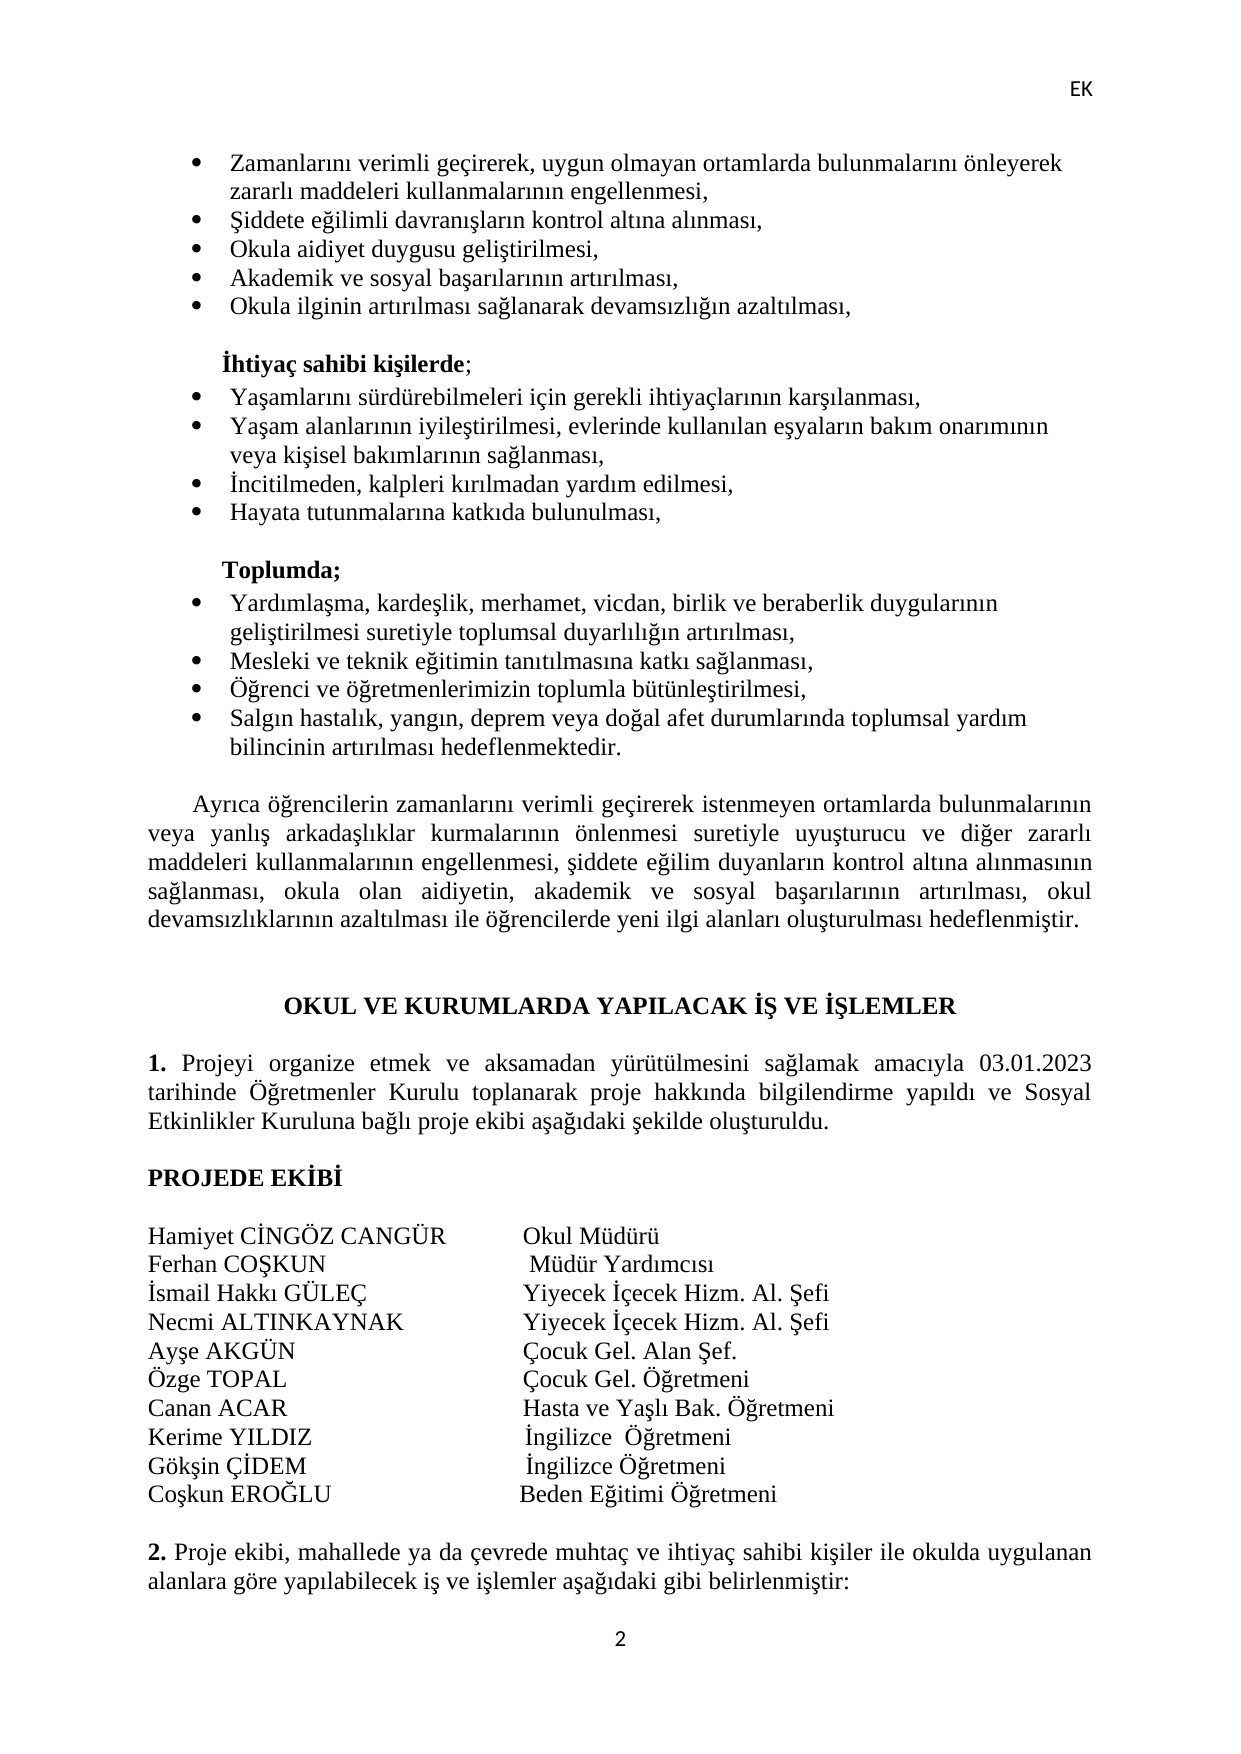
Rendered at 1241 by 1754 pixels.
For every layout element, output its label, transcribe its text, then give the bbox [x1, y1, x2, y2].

list Okula aidiyet duygusu geliştirilmesi, [192, 234, 1092, 263]
text Kerime YILDIZ İngilizce Öğretmeni [148, 1422, 1092, 1451]
text Özge TOPAL Çocuk Gel. Öğretmeni [148, 1364, 1092, 1393]
text Canan ACAR Hasta ve Yaşlı Bak. Öğretmeni [148, 1393, 1092, 1422]
text İsmail Hakkı GÜLEÇ Yiyecek İçecek Hizm. Al. Şefi [148, 1278, 1092, 1307]
list İncitilmeden, kalpleri kırılmadan yardım edilmesi, [192, 469, 1092, 497]
text Hamiyet CİNGÖZ CANGÜR Okul Müdürü [148, 1221, 1092, 1249]
text Gökşin ÇİDEM İngilizce Öğretmeni [148, 1451, 1092, 1479]
list Hayata tutunmalarına katkıda bulunulması, [192, 497, 1092, 526]
list Akademik ve sosyal başarılarının artırılması, [192, 263, 1092, 291]
text İhtiyaç sahibi kişilerde; [222, 349, 1092, 378]
list Yaşam alanlarının iyileştirilmesi, evlerinde kullanılan eşyaların bakım onarımının veya kişisel bakımlarının sağlanması, [192, 411, 1092, 469]
text Ferhan COŞKUN Müdür Yardımcısı [148, 1249, 1092, 1278]
list Okula ilginin artırılması sağlanarak devamsızlığın azaltılması, [192, 291, 1092, 320]
text Coşkun EROĞLU Beden Eğitimi Öğretmeni [148, 1479, 1092, 1508]
list Öğrenci ve öğretmenlerimizin toplumla bütünleştirilmesi, [192, 674, 1092, 703]
list Yaşamlarını sürdürebilmeleri için gerekli ihtiyaçlarının karşılanması, [192, 382, 1092, 411]
list Mesleki ve teknik eğitimin tanıtılmasına katkı sağlanması, [192, 646, 1092, 674]
text PROJEDE EKİBİ [148, 1163, 1092, 1192]
text 2. Proje ekibi, mahallede ya da çevrede muhtaç ve ihtiyaç sahibi kişiler ile okulda uygulanan alanlara göre yapılabilecek iş ve işlemler aşağıdaki gibi belirlenmiştir: [148, 1537, 1092, 1594]
list Zamanlarını verimli geçirerek, uygun olmayan ortamlarda bulunmalarını önleyerek zararlı maddeleri kullanmalarının engellenmesi, [192, 148, 1092, 205]
text Ayşe AKGÜN Çocuk Gel. Alan Şef. [148, 1336, 1092, 1364]
list Salgın hastalık, yangın, deprem veya doğal afet durumlarında toplumsal yardım bilincinin artırılması hedeflenmektedir. [192, 703, 1092, 761]
text Ayrıca öğrencilerin zamanlarını verimli geçirerek istenmeyen ortamlarda bulunmalarının veya yanlış arkadaşlıklar kurmalarının önlenmesi suretiyle uyuşturucu ve diğer zararlı maddeleri kullanmalarının engellenmesi, şiddete eğilim duyanların kontrol altına alınmasının sağlanması, okula olan aidiyetin, akademik ve sosyal başarılarının artırılması, okul devamsızlıklarının azaltılması ile öğrencilerde yeni ilgi alanları oluşturulması hedeflenmiştir. [148, 789, 1092, 933]
list Şiddete eğilimli davranışların kontrol altına alınması, [192, 205, 1092, 234]
text Toplumda; [222, 555, 1092, 584]
text OKUL VE KURUMLARDA YAPILACAK İŞ VE İŞLEMLER [148, 991, 1092, 1019]
text Necmi ALTINKAYNAK Yiyecek İçecek Hizm. Al. Şefi [148, 1307, 1092, 1336]
list Yardımlaşma, kardeşlik, merhamet, vicdan, birlik ve beraberlik duygularının geliştirilmesi suretiyle toplumsal duyarlılığın artırılması, [192, 588, 1092, 646]
text 1. Projeyi organize etmek ve aksamadan yürütülmesini sağlamak amacıyla 03.01.2023 tarihinde Öğretmenler Kurulu toplanarak proje hakkında bilgilendirme yapıldı ve Sosyal Etkinlikler Kuruluna bağlı proje ekibi aşağıdaki şekilde oluşturuldu. [148, 1048, 1092, 1134]
